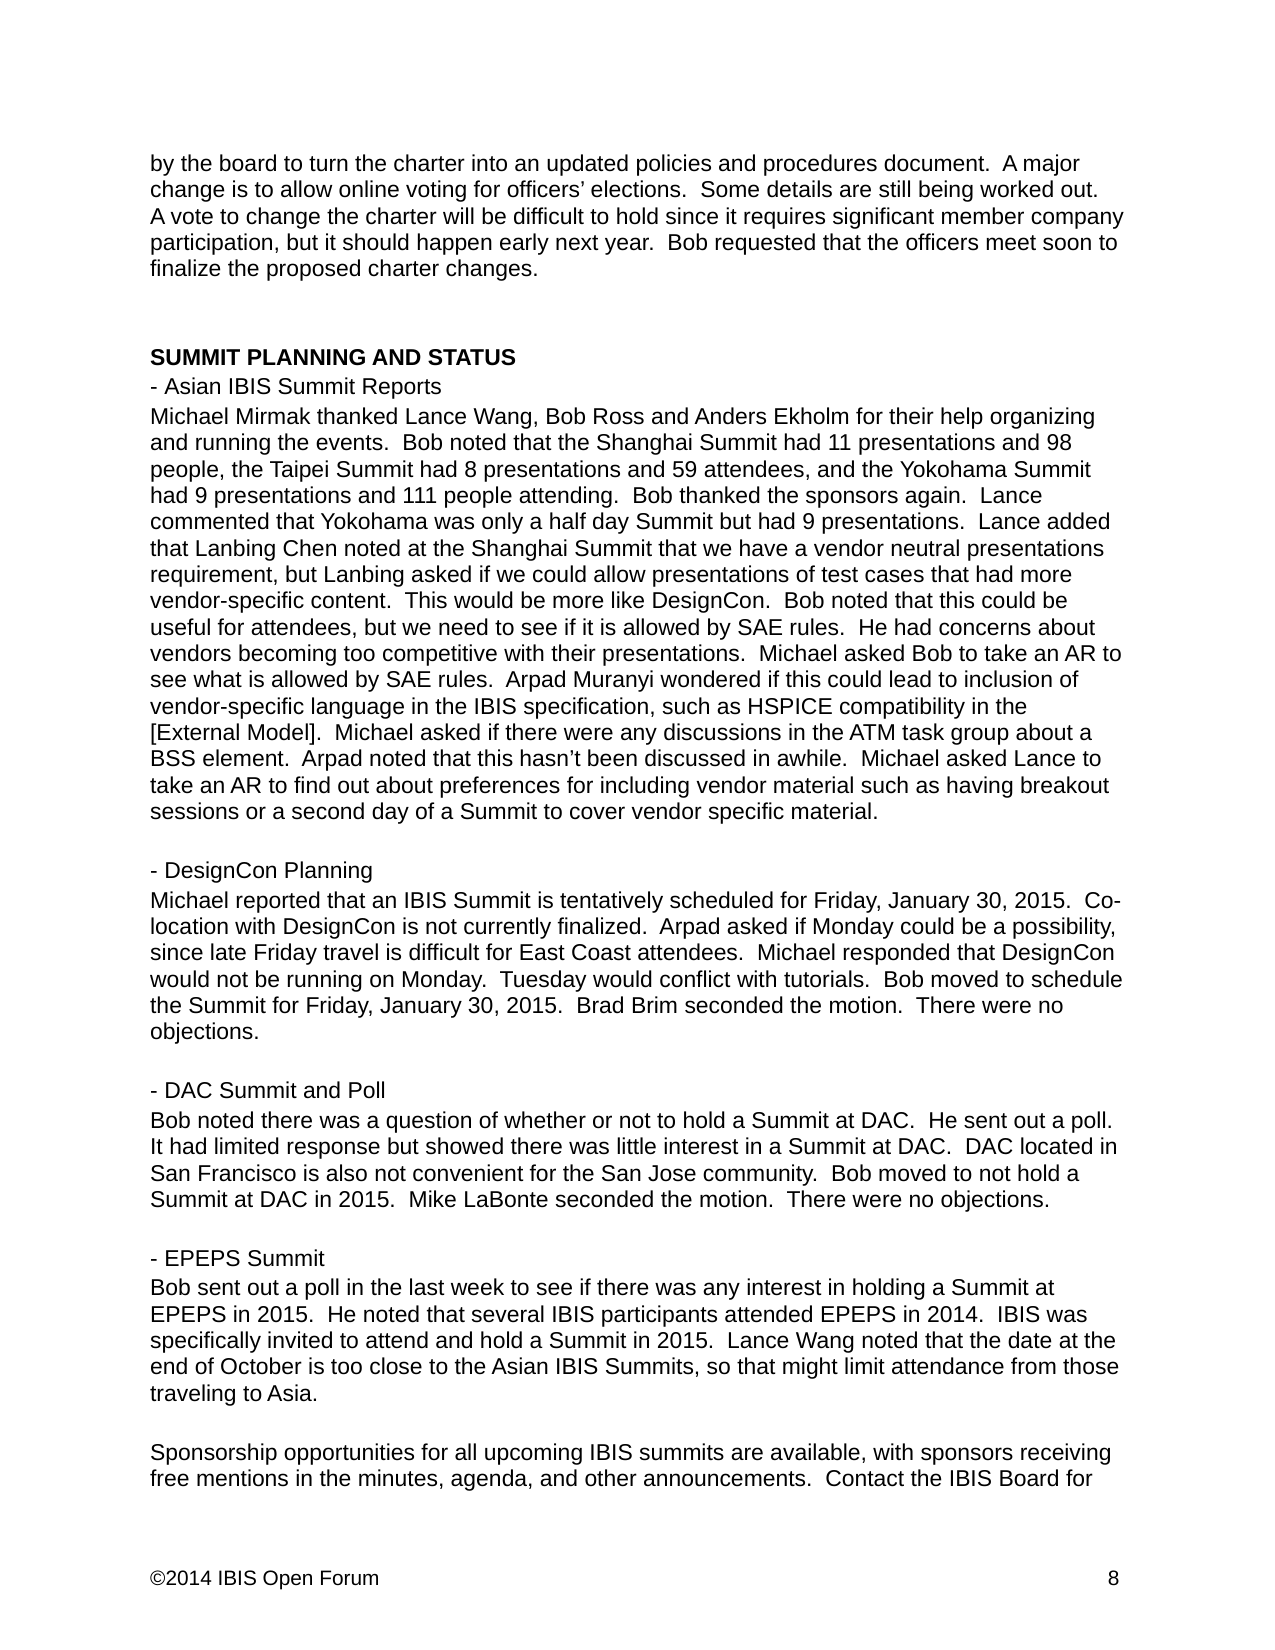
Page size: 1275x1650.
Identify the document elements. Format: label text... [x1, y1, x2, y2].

text SUMMIT PLANNING AND STATUS [150, 344, 1124, 370]
text - Asian IBIS Summit Reports [150, 373, 1124, 400]
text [150, 1439, 1124, 1491]
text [150, 150, 1124, 282]
text - DAC Summit and Poll [150, 1077, 1124, 1104]
text Bob sent out a poll in the last week to see if there was any interest in holding a Summit at EPEPS in 2015. He noted that several IBIS participants attended EPEPS in 2014. IBIS was specifically invited to attend and hold a Summit in 2015. Lance Wang noted that the date at the end of October is too close to the Asian IBIS Summits, so that might limit attendance from those traveling to Asia. [150, 1274, 1124, 1406]
text - DesignCon Planning [150, 857, 1124, 883]
text - EPEPS Summit [150, 1245, 1124, 1271]
text Michael reported that an IBIS Summit is tentatively scheduled for Friday, January 30, 2015. Co-location with DesignCon is not currently finalized. Arpad asked if Monday could be a possibility, since late Friday travel is difficult for East Coast attendees. Michael responded that DesignCon would not be running on Monday. Tuesday would conflict with tutorials. Bob moved to schedule the Summit for Friday, January 30, 2015. Brad Brim seconded the motion. There were no objections. [150, 887, 1124, 1045]
text Michael Mirmak thanked Lance Wang, Bob Ross and Anders Ekholm for their help organizing and running the events. Bob noted that the Shanghai Summit had 11 presentations and 98 people, the Taipei Summit had 8 presentations and 59 attendees, and the Yokohama Summit had 9 presentations and 111 people attending. Bob thanked the sponsors again. Lance commented that Yokohama was only a half day Summit but had 9 presentations. Lance added that Lanbing Chen noted at the Shanghai Summit that we have a vendor neutral presentations requirement, but Lanbing asked if we could allow presentations of test cases that had more vendor-specific content. This would be more like DesignCon. Bob noted that this could be useful for attendees, but we need to see if it is allowed by SAE rules. He had concerns about vendors becoming too competitive with their presentations. Michael asked Bob to take an AR to see what is allowed by SAE rules. Arpad Muranyi wondered if this could lead to inclusion of vendor-specific language in the IBIS specification, such as HSPICE compatibility in the [External Model]. Michael asked if there were any discussions in the ATM task group about a BSS element. Arpad noted that this hasn’t been discussed in awhile. Michael asked Lance to take an AR to find out about preferences for including vendor material such as having breakout sessions or a second day of a Summit to cover vendor specific material. [150, 403, 1124, 824]
text Bob noted there was a question of whether or not to hold a Summit at DAC. He sent out a poll. It had limited response but showed there was little interest in a Summit at DAC. DAC located in San Francisco is also not convenient for the San Jose community. Bob moved to not hold a Summit at DAC in 2015. Mike LaBonte seconded the motion. There were no objections. [150, 1107, 1124, 1212]
